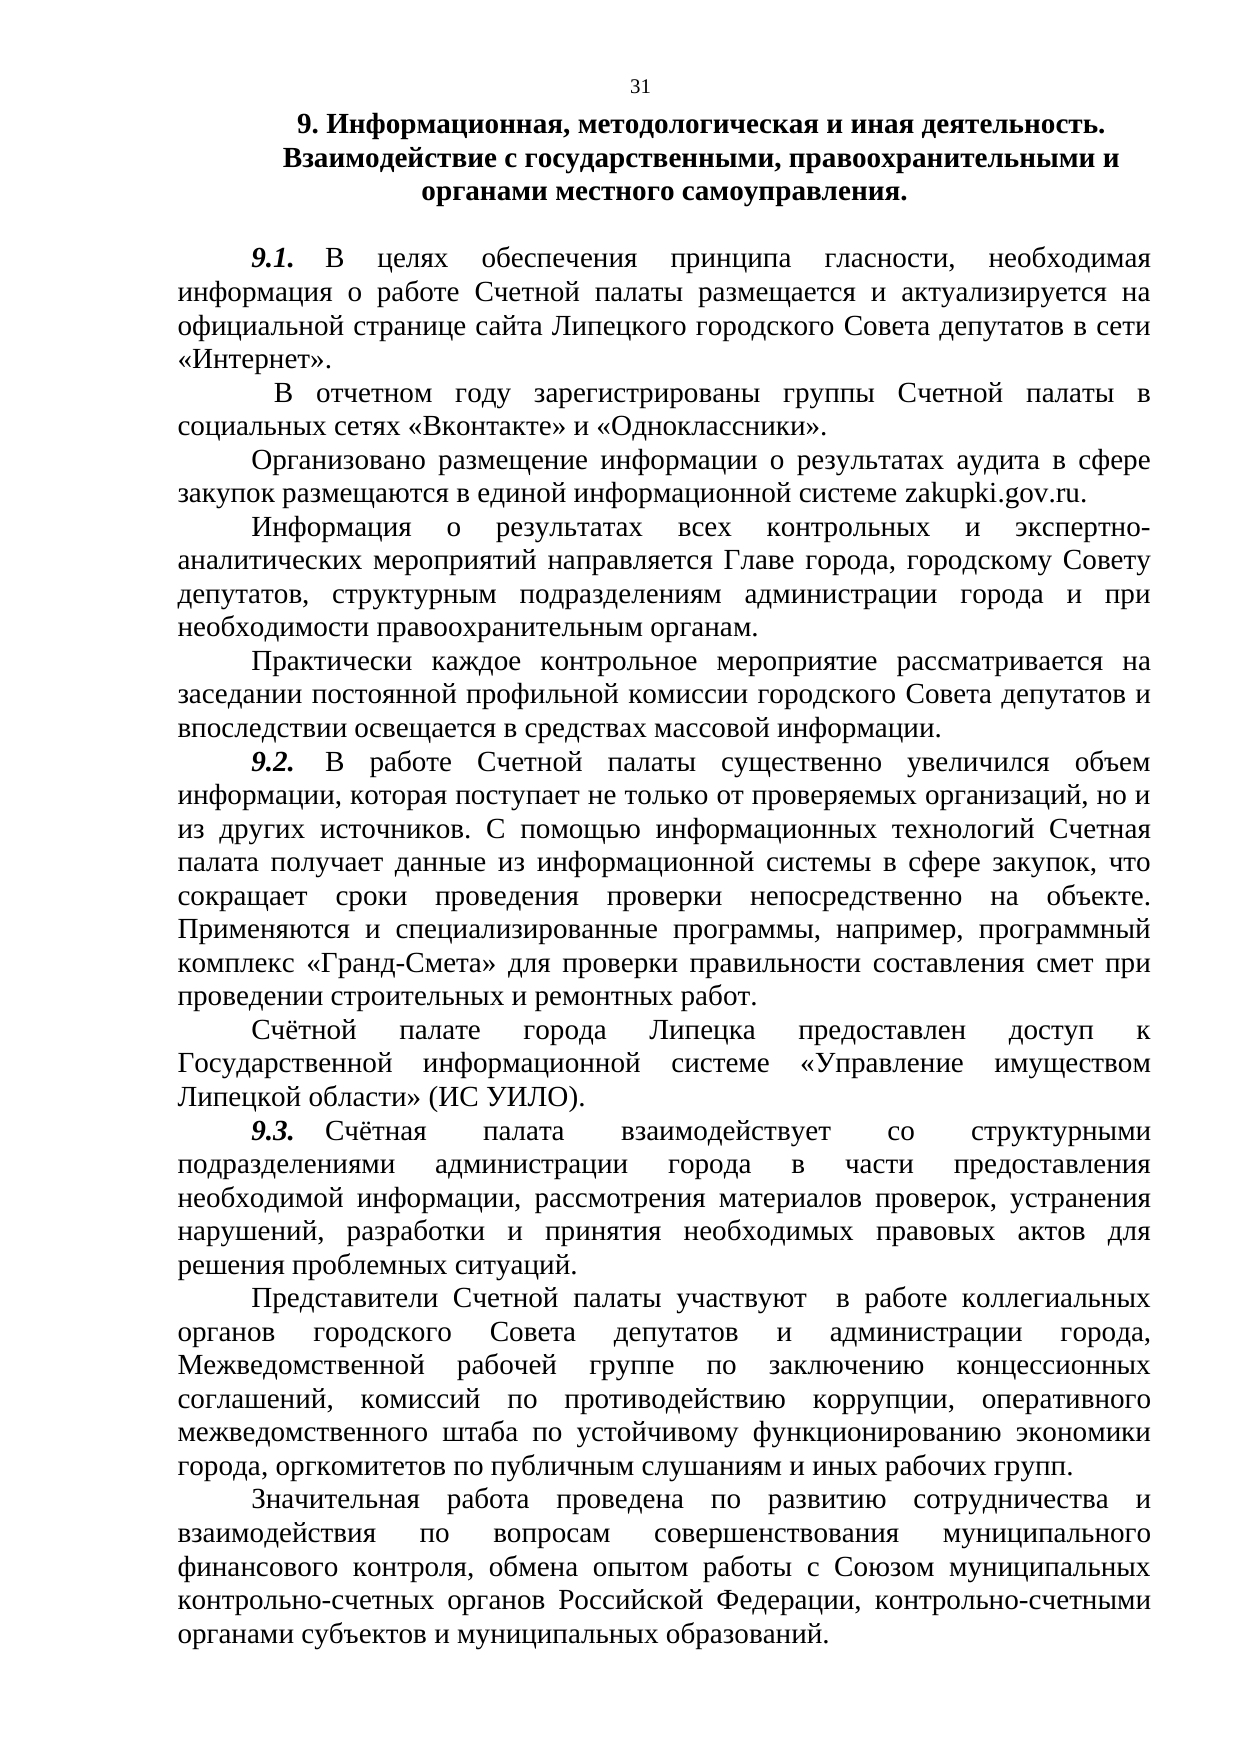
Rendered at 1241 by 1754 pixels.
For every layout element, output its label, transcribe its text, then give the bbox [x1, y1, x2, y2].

text В отчетном году зарегистрированы группы Счетной палаты в социальных сетях «Вконтакте» и «Одноклассники». [177, 375, 1152, 442]
list В целях обеспечения принципа гласности, необходимая информация о работе Счетной палаты размещается и актуализируется на официальной странице сайта Липецкого городского Совета депутатов в сети «Интернет». [177, 241, 1152, 375]
text Счётной палате города Липецка предоставлен доступ к Государственной информационной системе «Управление имуществом Липецкой области» (ИС УИЛО). [177, 1012, 1152, 1113]
list В работе Счетной палаты существенно увеличился объем информации, которая поступает не только от проверяемых организаций, но и из других источников. С помощью информационных технологий Счетная палата получает данные из информационной системы в сфере закупок, что сокращает сроки проведения проверки непосредственно на объекте. Применяются и специализированные программы, например, программный комплекс «Гранд-Смета» для проверки правильности составления смет при проведении строительных и ремонтных работ. [177, 744, 1152, 1012]
text Организовано размещение информации о результатах аудита в сфере закупок размещаются в единой информационной системе zakupki.gov.ru. [177, 442, 1152, 509]
text Представители Счетной палаты участвуют в работе коллегиальных органов городского Совета депутатов и администрации города, Межведомственной рабочей группе по заключению концессионных соглашений, комиссий по противодействию коррупции, оперативного межведомственного штаба по устойчивому функционированию экономики города, оргкомитетов по публичным слушаниям и иных рабочих групп. [177, 1280, 1152, 1482]
text Практически каждое контрольное мероприятие рассматривается на заседании постоянной профильной комиссии городского Совета депутатов и впоследствии освещается в средствах массовой информации. [177, 643, 1152, 744]
text 9. Информационная, методологическая и иная деятельность. [177, 106, 1152, 140]
text Взаимодействие с государственными, правоохранительными и органами местного самоуправления. [177, 140, 1152, 207]
text Информация о результатах всех контрольных и экспертно-аналитических мероприятий направляется Главе города, городскому Совету депутатов, структурным подразделениям администрации города и при необходимости правоохранительным органам. [177, 509, 1152, 643]
list Счётная палата взаимодействует со структурными подразделениями администрации города в части предоставления необходимой информации, рассмотрения материалов проверок, устранения нарушений, разработки и принятия необходимых правовых актов для решения проблемных ситуаций. [177, 1113, 1152, 1280]
text Значительная работа проведена по развитию сотрудничества и взаимодействия по вопросам совершенствования муниципального финансового контроля, обмена опытом работы с Союзом муниципальных контрольно-счетных органов Российской Федерации, контрольно-счетными органами субъектов и муниципальных образований. [177, 1482, 1152, 1649]
